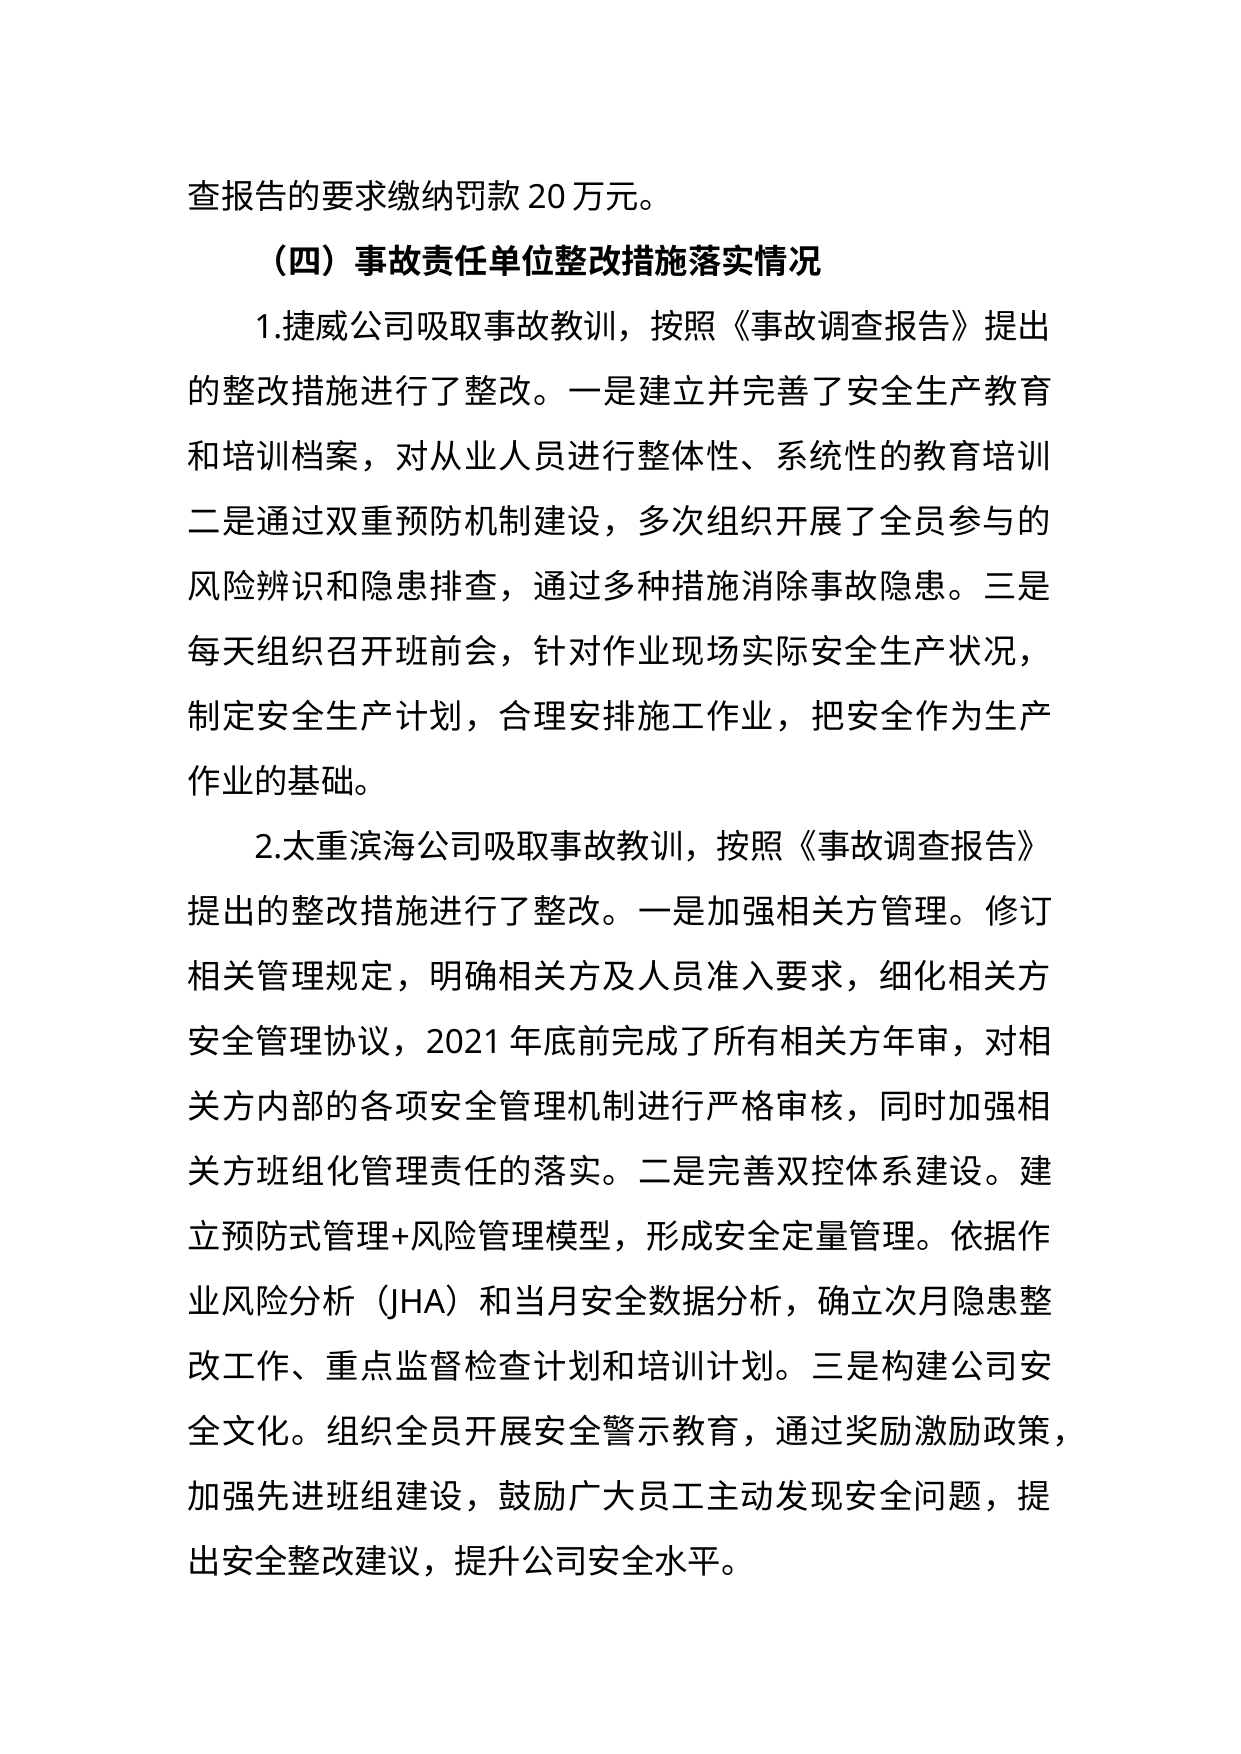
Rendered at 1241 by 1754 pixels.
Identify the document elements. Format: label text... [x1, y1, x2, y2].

text 2.太重滨海公司吸取事故教训，按照《事故调查报告》提出的整改措施进行了整改。一是加强相关方管理。修订相关管理规定，明确相关方及人员准入要求，细化相关方安全管理协议，2021年底前完成了所有相关方年审，对相关方内部的各项安全管理机制进行严格审核，同时加强相关方班组化管理责任的落实。二是完善双控体系建设。建立预防式管理+风险管理模型，形成安全定量管理。依据作业风险分析（JHA）和当月安全数据分析，确立次月隐患整改工作、重点监督检查计划和培训计划。三是构建公司安全文化。组织全员开展安全警示教育，通过奖励激励政策，加强先进班组建设，鼓励广大员工主动发现安全问题，提出安全整改建议，提升公司安全水平。 [187, 812, 1053, 1592]
text 1.捷威公司吸取事故教训，按照《事故调查报告》提出的整改措施进行了整改。一是建立并完善了安全生产教育和培训档案，对从业人员进行整体性、系统性的教育培训。二是通过双重预防机制建设，多次组织开展了全员参与的风险辨识和隐患排查，通过多种措施消除事故隐患。三是每天组织召开班前会，针对作业现场实际安全生产状况，制定安全生产计划，合理安排施工作业，把安全作为生产作业的基础。 [187, 292, 1053, 812]
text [187, 162, 1053, 227]
text （四）事故责任单位整改措施落实情况 [187, 227, 1053, 292]
